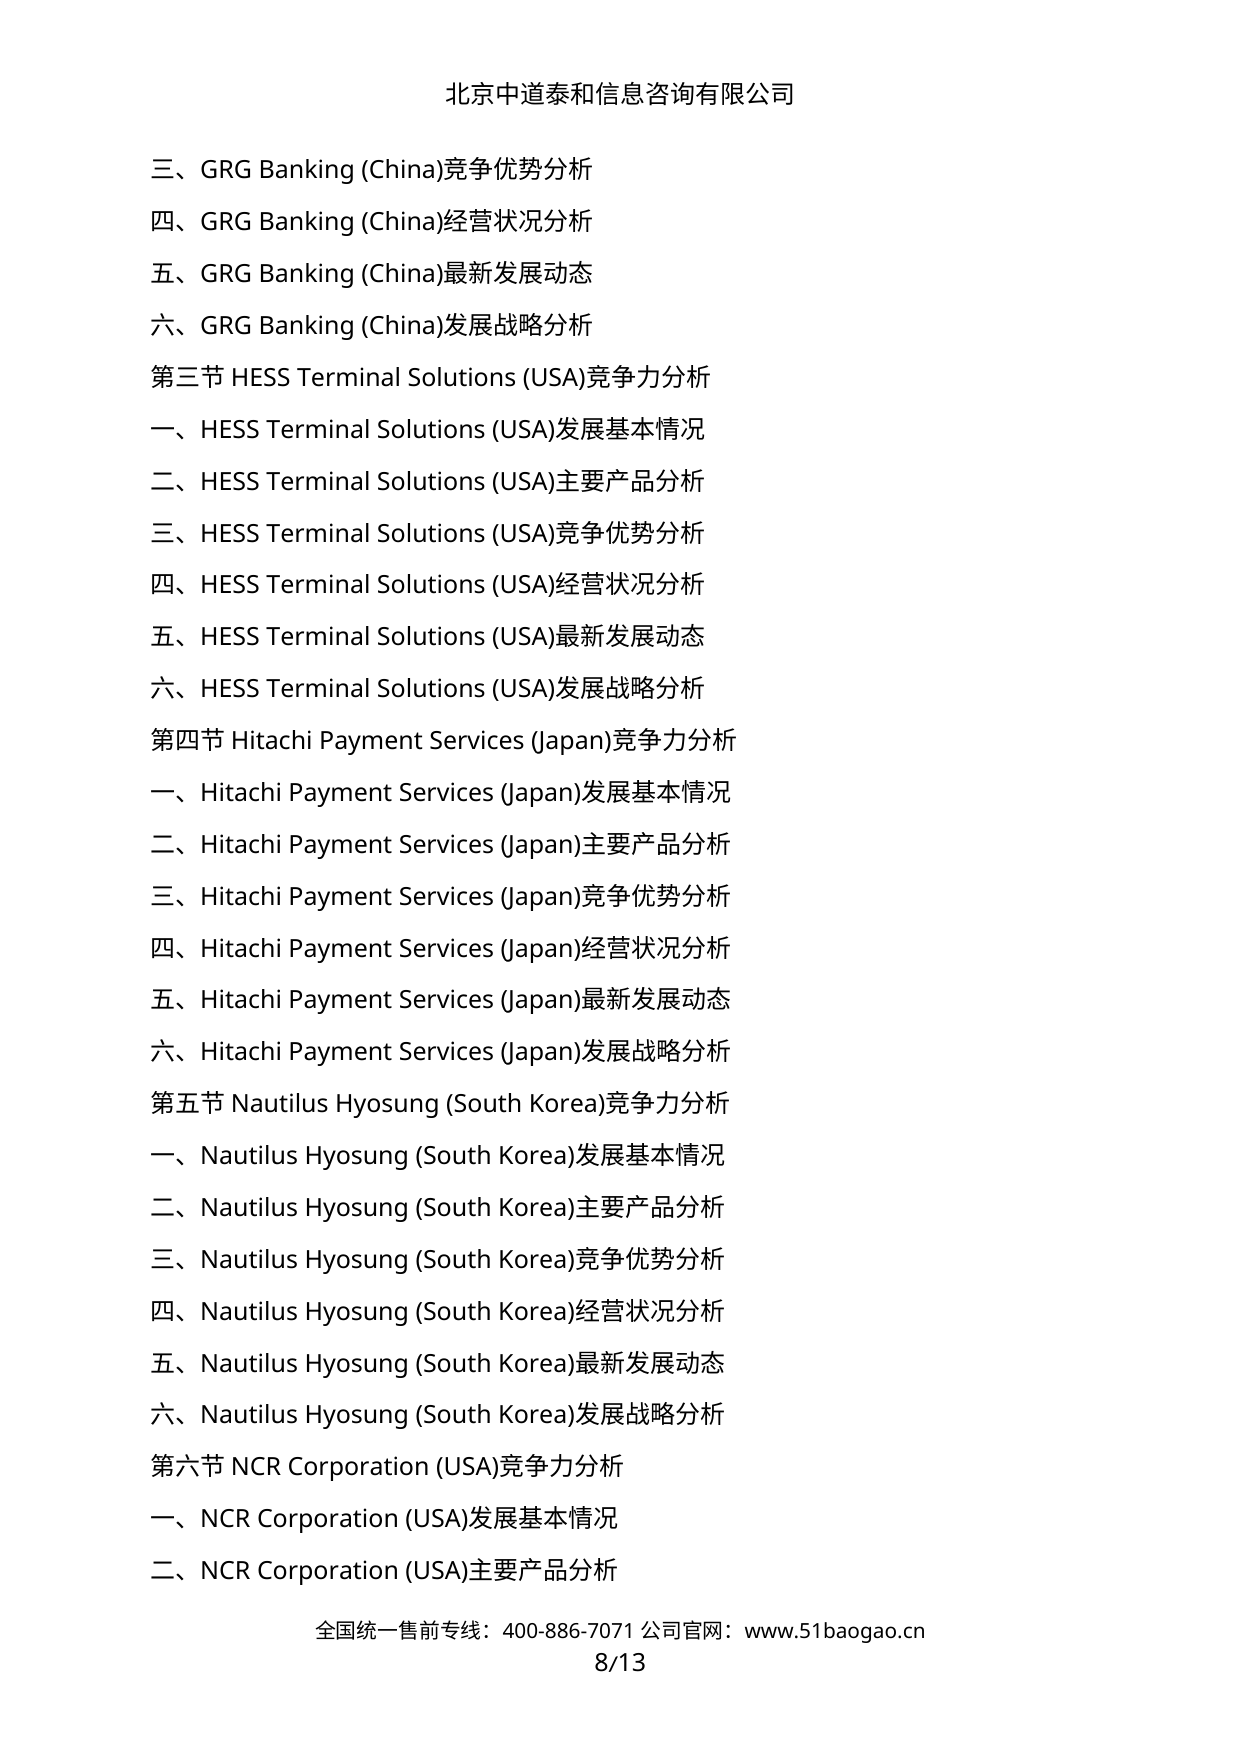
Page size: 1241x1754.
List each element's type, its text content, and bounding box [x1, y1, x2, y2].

text 三、Hitachi Payment Services (Japan)竞争优势分析 [150, 876, 1090, 912]
text 三、Nautilus Hyosung (South Korea)竞争优势分析 [150, 1239, 1090, 1276]
text 四、Hitachi Payment Services (Japan)经营状况分析 [150, 928, 1090, 964]
text 二、Nautilus Hyosung (South Korea)主要产品分析 [150, 1187, 1090, 1224]
text 第三节 HESS Terminal Solutions (USA)竞争力分析 [150, 357, 1090, 394]
text 第四节 Hitachi Payment Services (Japan)竞争力分析 [150, 721, 1090, 757]
text 二、HESS Terminal Solutions (USA)主要产品分析 [150, 461, 1090, 497]
text 第六节 NCR Corporation (USA)竞争力分析 [150, 1447, 1090, 1483]
text 五、GRG Banking (China)最新发展动态 [150, 254, 1090, 290]
text 三、GRG Banking (China)竞争优势分析 [150, 150, 1090, 186]
text 六、GRG Banking (China)发展战略分析 [150, 306, 1090, 342]
text 三、HESS Terminal Solutions (USA)竞争优势分析 [150, 513, 1090, 549]
text 二、NCR Corporation (USA)主要产品分析 [150, 1551, 1090, 1587]
text 六、Hitachi Payment Services (Japan)发展战略分析 [150, 1032, 1090, 1068]
text 一、NCR Corporation (USA)发展基本情况 [150, 1499, 1090, 1535]
text 第五节 Nautilus Hyosung (South Korea)竞争力分析 [150, 1084, 1090, 1120]
text 一、Hitachi Payment Services (Japan)发展基本情况 [150, 772, 1090, 809]
text 六、Nautilus Hyosung (South Korea)发展战略分析 [150, 1395, 1090, 1431]
text 四、GRG Banking (China)经营状况分析 [150, 202, 1090, 238]
text 二、Hitachi Payment Services (Japan)主要产品分析 [150, 824, 1090, 861]
text 四、HESS Terminal Solutions (USA)经营状况分析 [150, 565, 1090, 601]
text 四、Nautilus Hyosung (South Korea)经营状况分析 [150, 1291, 1090, 1327]
text 五、HESS Terminal Solutions (USA)最新发展动态 [150, 617, 1090, 653]
text 一、Nautilus Hyosung (South Korea)发展基本情况 [150, 1136, 1090, 1172]
text 一、HESS Terminal Solutions (USA)发展基本情况 [150, 409, 1090, 446]
text 六、HESS Terminal Solutions (USA)发展战略分析 [150, 669, 1090, 705]
text 五、Hitachi Payment Services (Japan)最新发展动态 [150, 980, 1090, 1016]
text 五、Nautilus Hyosung (South Korea)最新发展动态 [150, 1343, 1090, 1379]
